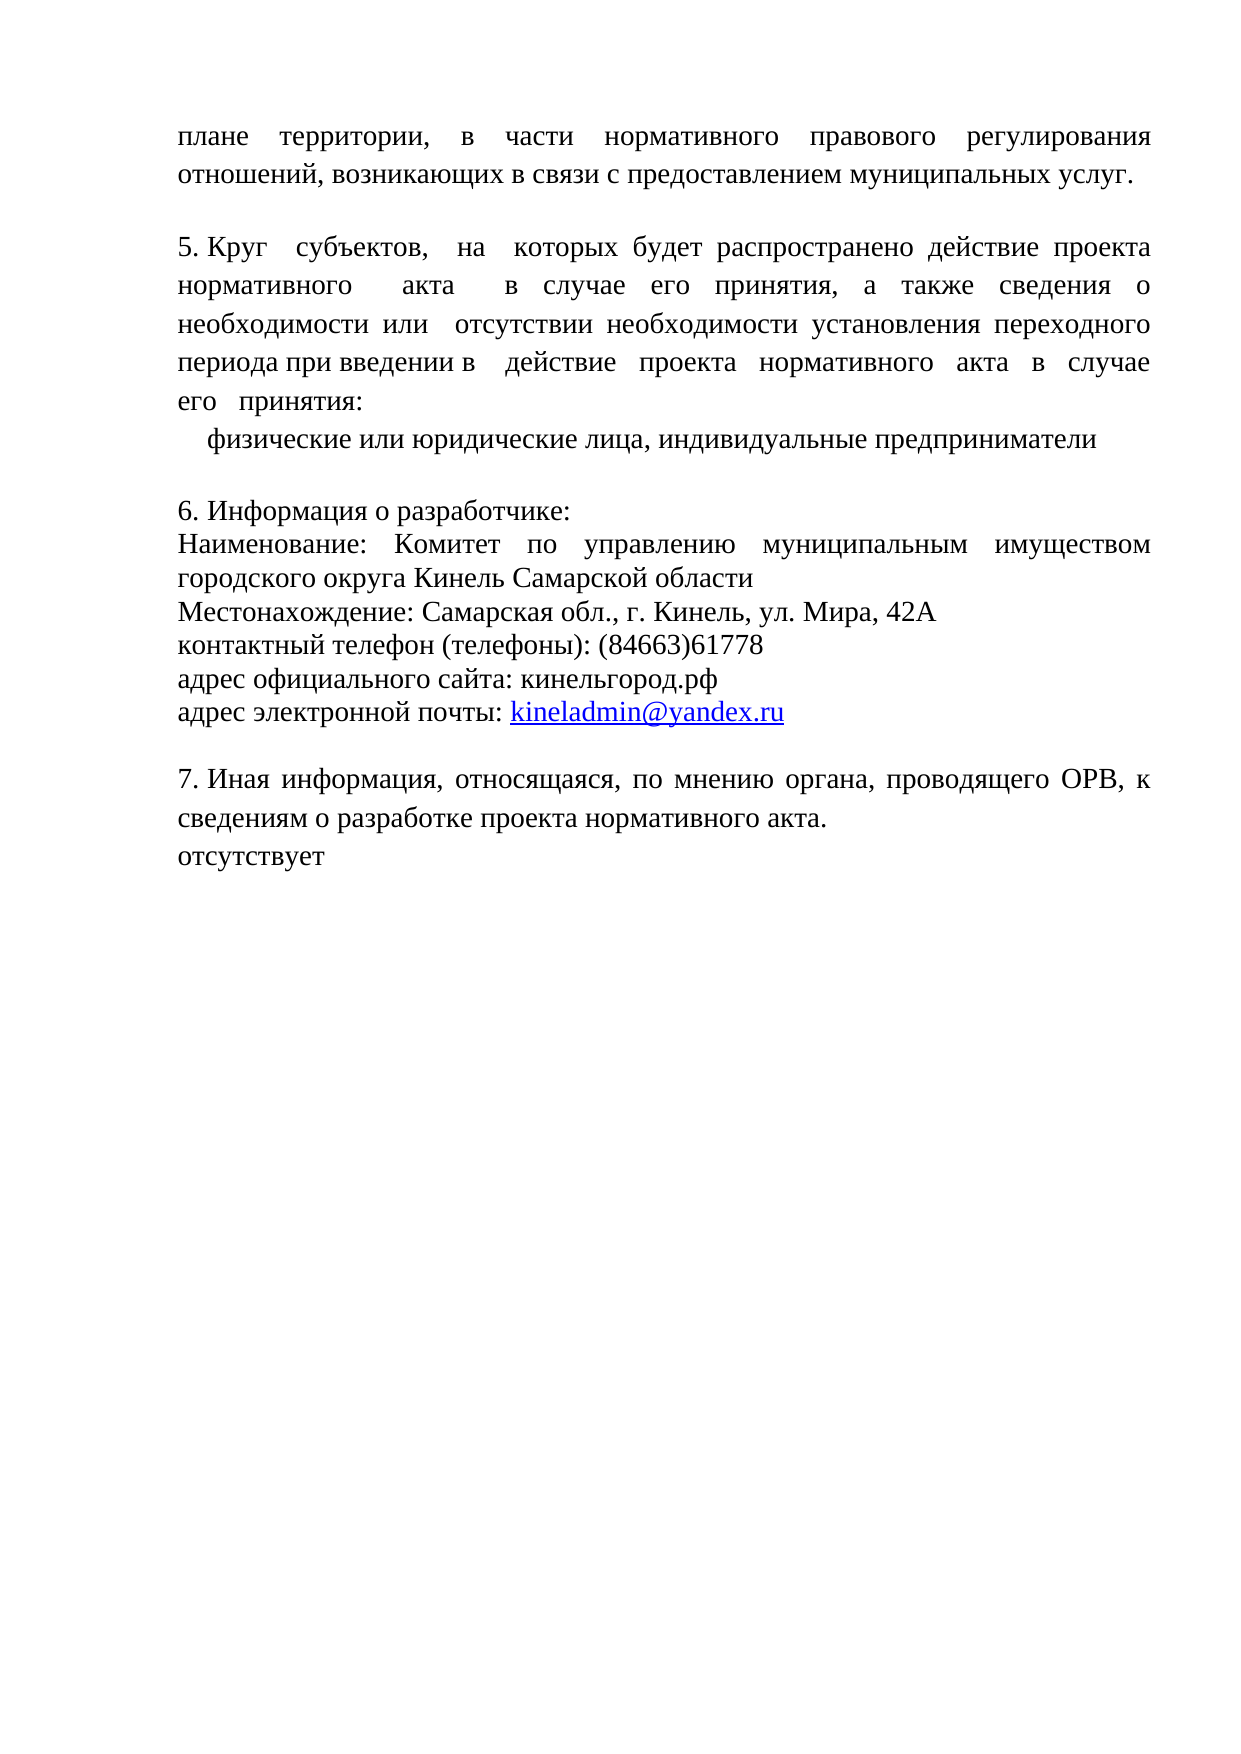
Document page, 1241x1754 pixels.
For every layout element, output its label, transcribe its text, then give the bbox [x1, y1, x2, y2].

text Наименование: Комитет по управлению муниципальным имуществом городского округа Кинель Самарской области [177, 527, 1152, 594]
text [177, 118, 1152, 190]
text отсутствует [177, 838, 1152, 872]
text физические или юридические лица, индивидуальные предприниматели [177, 421, 1152, 455]
text Местонахождение: Самарская обл., г. Кинель, ул. Мира, 42А [177, 594, 1152, 627]
text адрес официального сайта: кинельгород.рф [177, 661, 1152, 694]
list Круг субъектов, на которых будет распространено действие проекта нормативного акта в случае его принятия, а также сведения о необходимости или отсутствии необходимости установления переходного периода при введении в действие проекта нормативного акта в случае его принятия: [177, 229, 1152, 416]
list Информация о разработчике: [177, 493, 1152, 527]
text адрес электронной почты: kineladmin@yandex.ru [177, 694, 1152, 728]
text контактный телефон (телефоны): (84663)61778 [177, 627, 1152, 661]
list Иная информация, относящаяся, по мнению органа, проводящего ОРВ, к сведениям о разработке проекта нормативного акта. [177, 761, 1152, 833]
